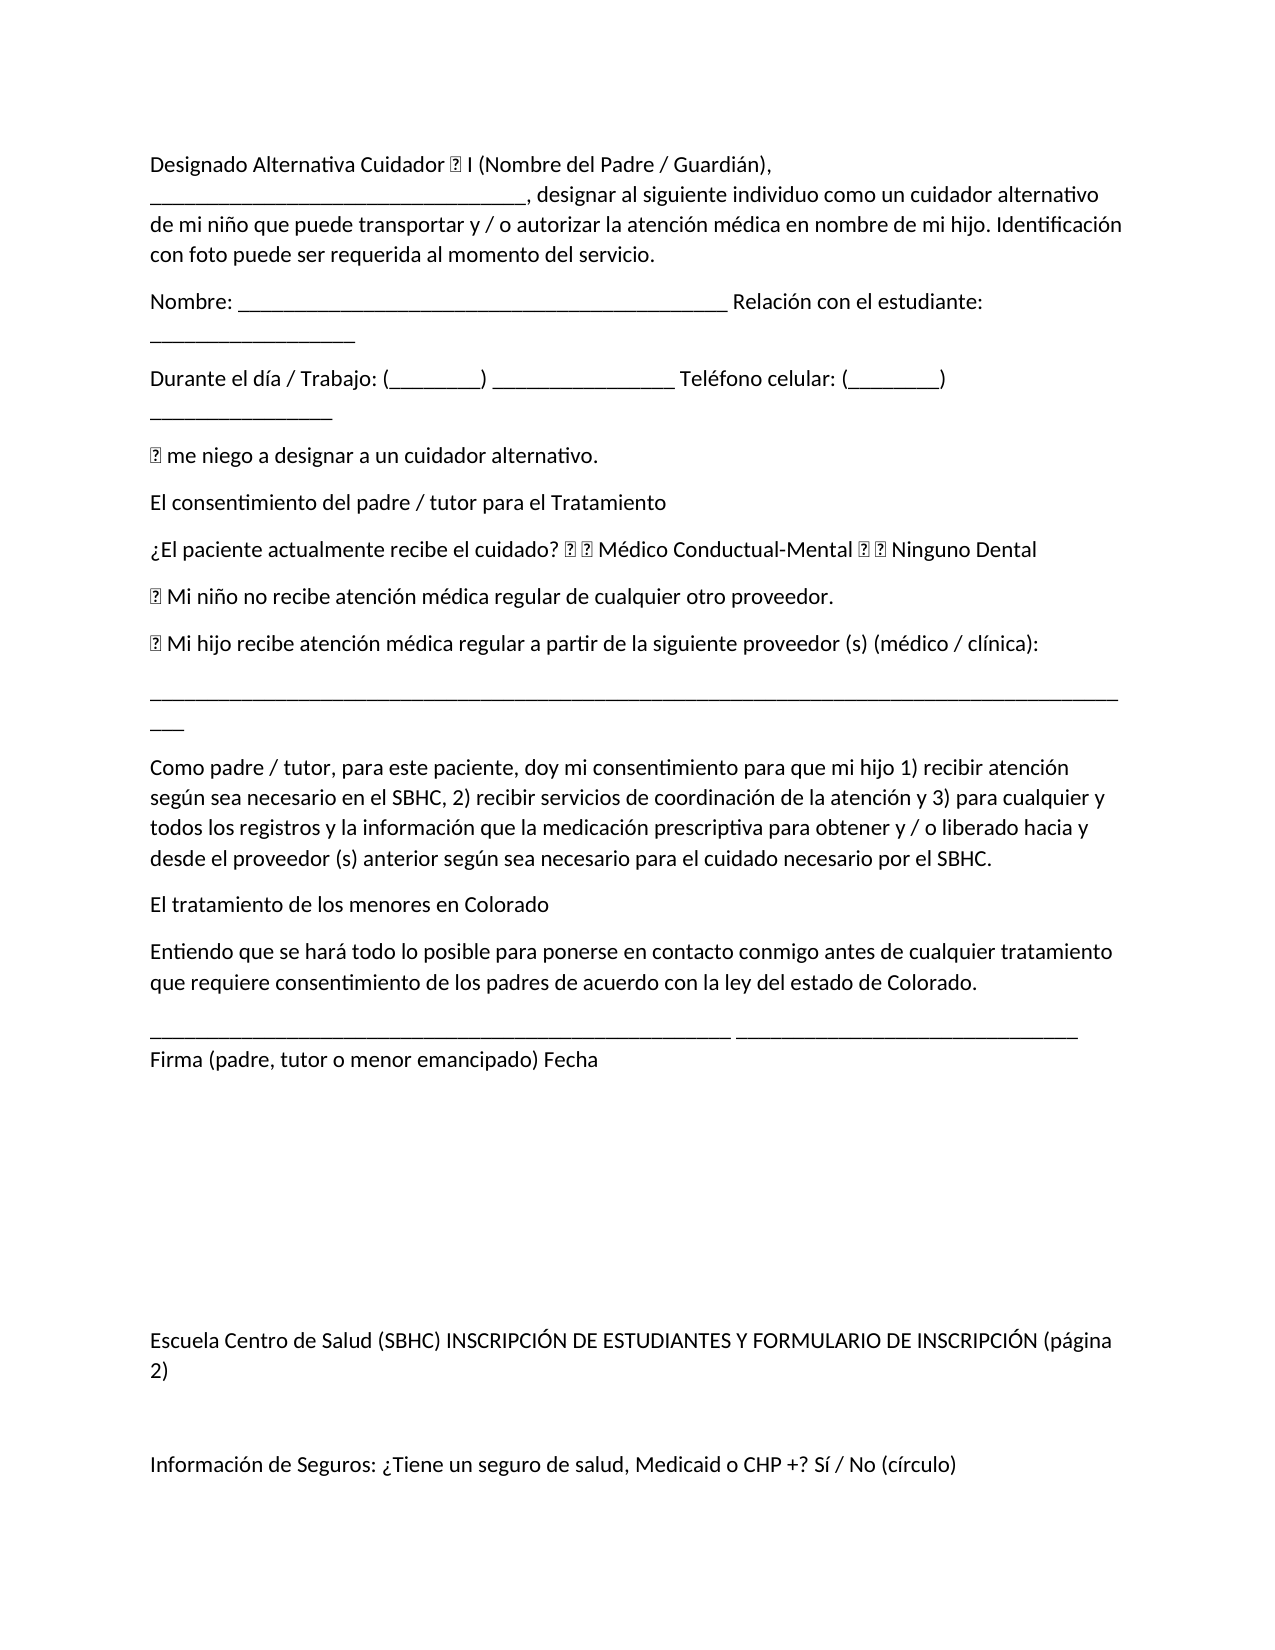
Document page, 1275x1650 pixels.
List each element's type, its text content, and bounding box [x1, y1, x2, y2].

text  Mi niño no recibe atención médica regular de cualquier otro proveedor. [150, 582, 1125, 610]
text  Mi hijo recibe atención médica regular a partir de la siguiente proveedor (s) (médico / clínica): [150, 629, 1125, 657]
text  me niego a designar a un cuidador alternativo. [150, 442, 1125, 470]
text El tratamiento de los menores en Colorado [150, 891, 1125, 919]
text ¿El paciente actualmente recibe el cuidado?   Médico Conductual-Mental   Ninguno Dental [150, 535, 1125, 563]
text ________________________________________________________________________________________ [150, 676, 1125, 734]
text Nombre: ___________________________________________ Relación con el estudiante: __________________ [150, 287, 1125, 346]
text Durante el día / Trabajo: (________) ________________ Teléfono celular: (________) ________________ [150, 364, 1125, 423]
text Escuela Centro de Salud (SBHC) INSCRIPCIÓN DE ESTUDIANTES Y FORMULARIO DE INSCRIPCIÓN (página 2) [150, 1326, 1125, 1384]
text Entiendo que se hará todo lo posible para ponerse en contacto conmigo antes de cualquier tratamiento que requiere consentimiento de los padres de acuerdo con la ley del estado de Colorado. [150, 937, 1125, 996]
text Como padre / tutor, para este paciente, doy mi consentimiento para que mi hijo 1) recibir atención según sea necesario en el SBHC, 2) recibir servicios de coordinación de la atención y 3) para cualquier y todos los registros y la información que la medicación prescriptiva para obtener y / o liberado hacia y desde el proveedor (s) anterior según sea necesario para el cuidado necesario por el SBHC. [150, 753, 1125, 872]
text El consentimiento del padre / tutor para el Tratamiento [150, 488, 1125, 517]
text ___________________________________________________ ______________________________ Firma (padre, tutor o menor emancipado) Fecha [150, 1014, 1125, 1073]
text Información de Seguros: ¿Tiene un seguro de salud, Medicaid o CHP +? Sí / No (círculo) [150, 1450, 1125, 1478]
text Designado Alternativa Cuidador  I (Nombre del Padre / Guardián), _________________________________, designar al siguiente individuo como un cuidador alternativo de mi niño que puede transportar y / o autorizar la atención médica en nombre de mi hijo. Identificación con foto puede ser requerida al momento del servicio. [150, 150, 1125, 269]
